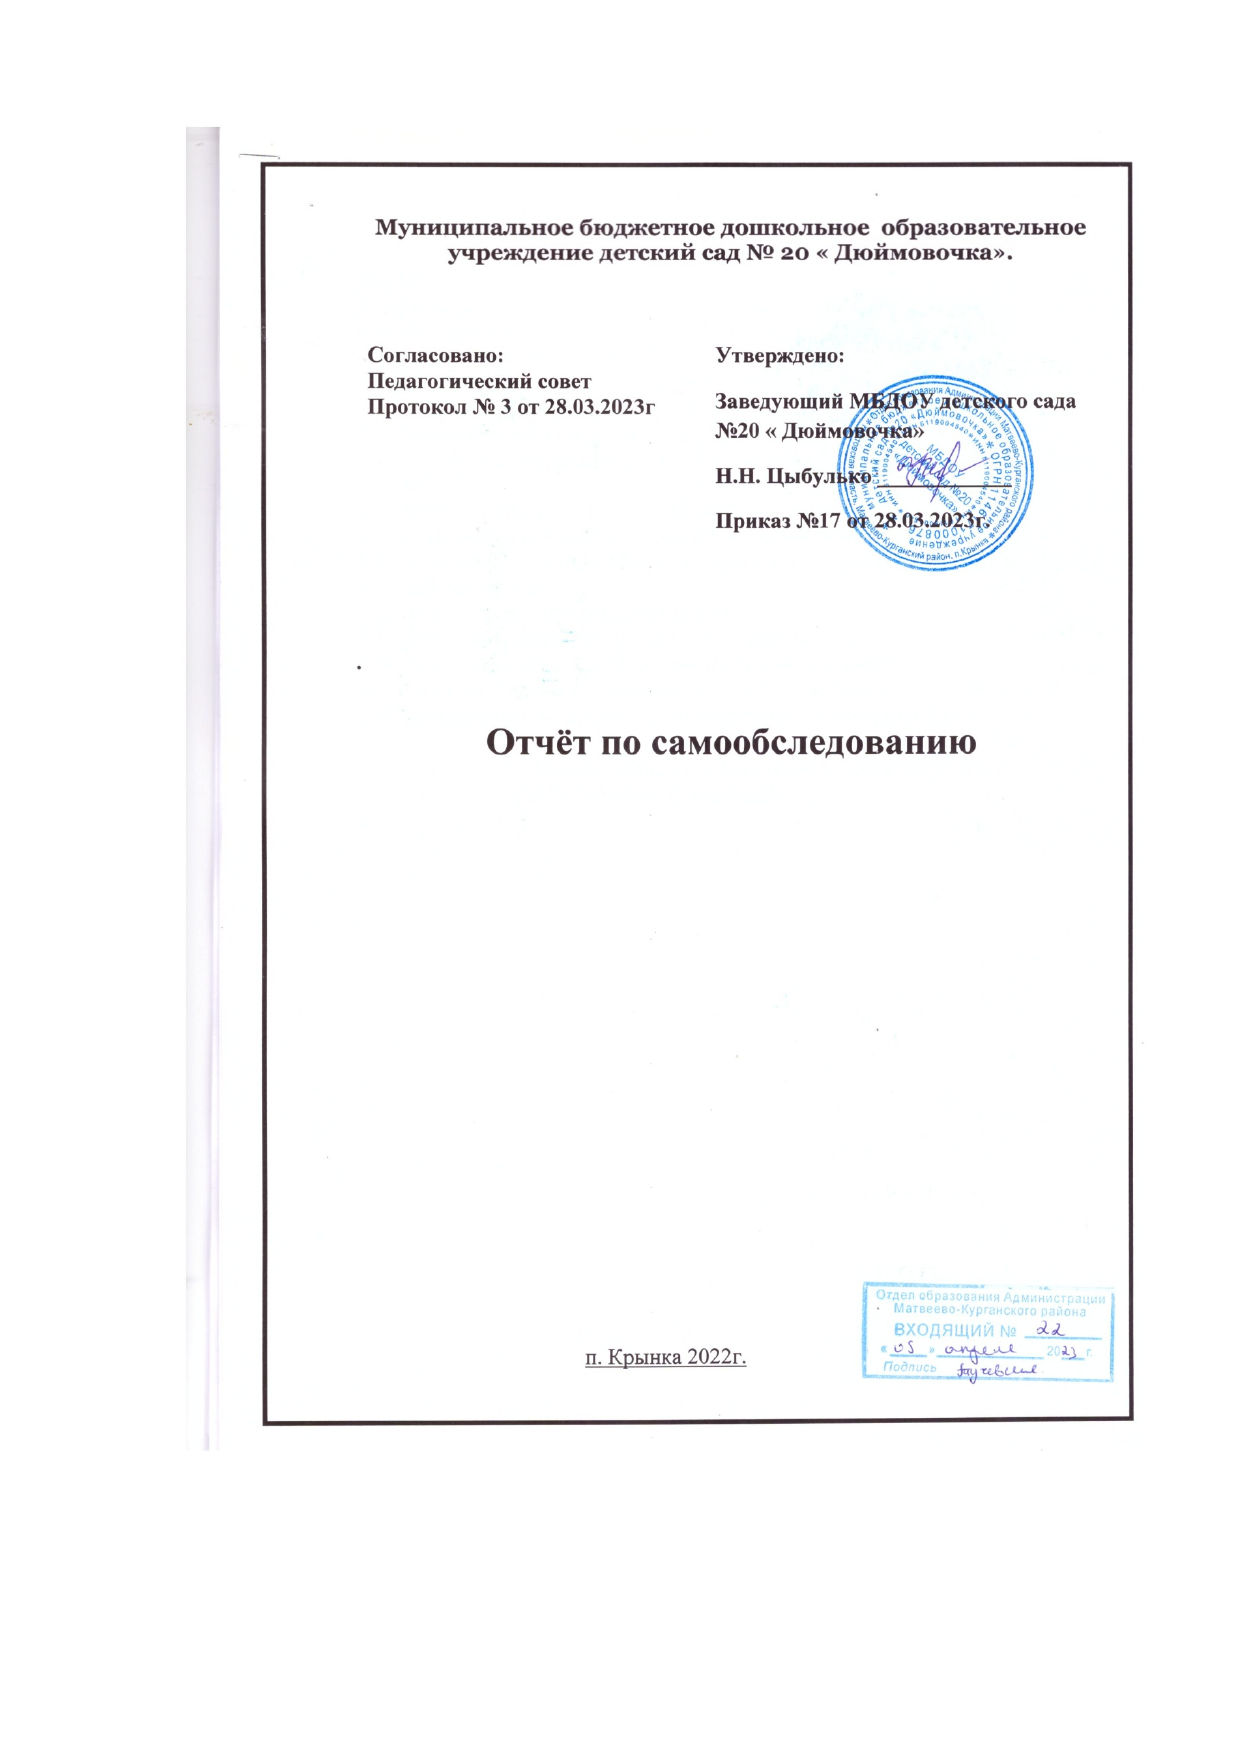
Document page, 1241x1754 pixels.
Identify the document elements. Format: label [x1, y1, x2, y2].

picture [177, 118, 1152, 1459]
